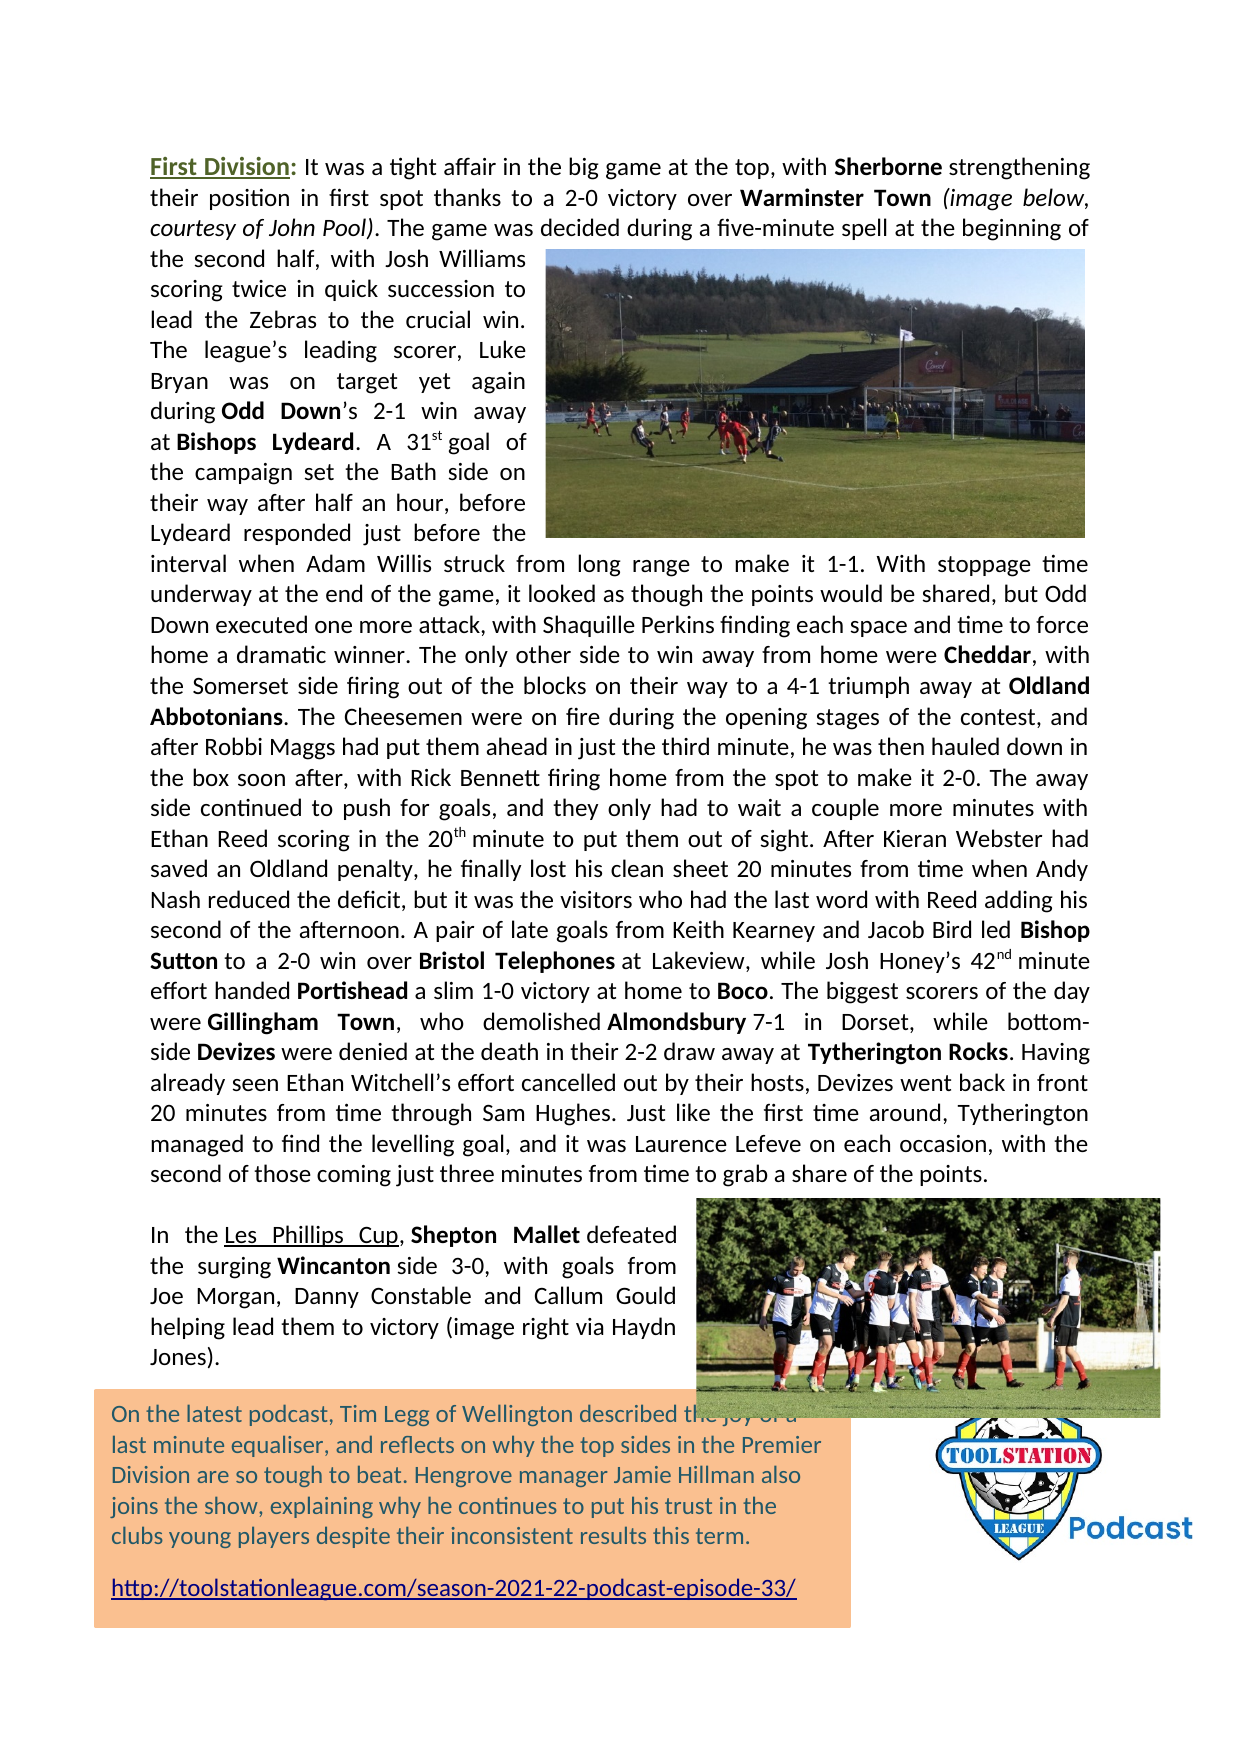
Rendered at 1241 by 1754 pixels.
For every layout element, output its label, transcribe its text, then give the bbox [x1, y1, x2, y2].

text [150, 150, 1090, 852]
picture [926, 989, 1196, 1168]
text In the Les Phillips Cup, Shepton Mallet defeated the surging Wincanton side 3-0, with goals from Joe Morgan, Danny Constable and Callum Gould helping lead them to victory (image right via Haydn Jones). [150, 882, 1090, 974]
